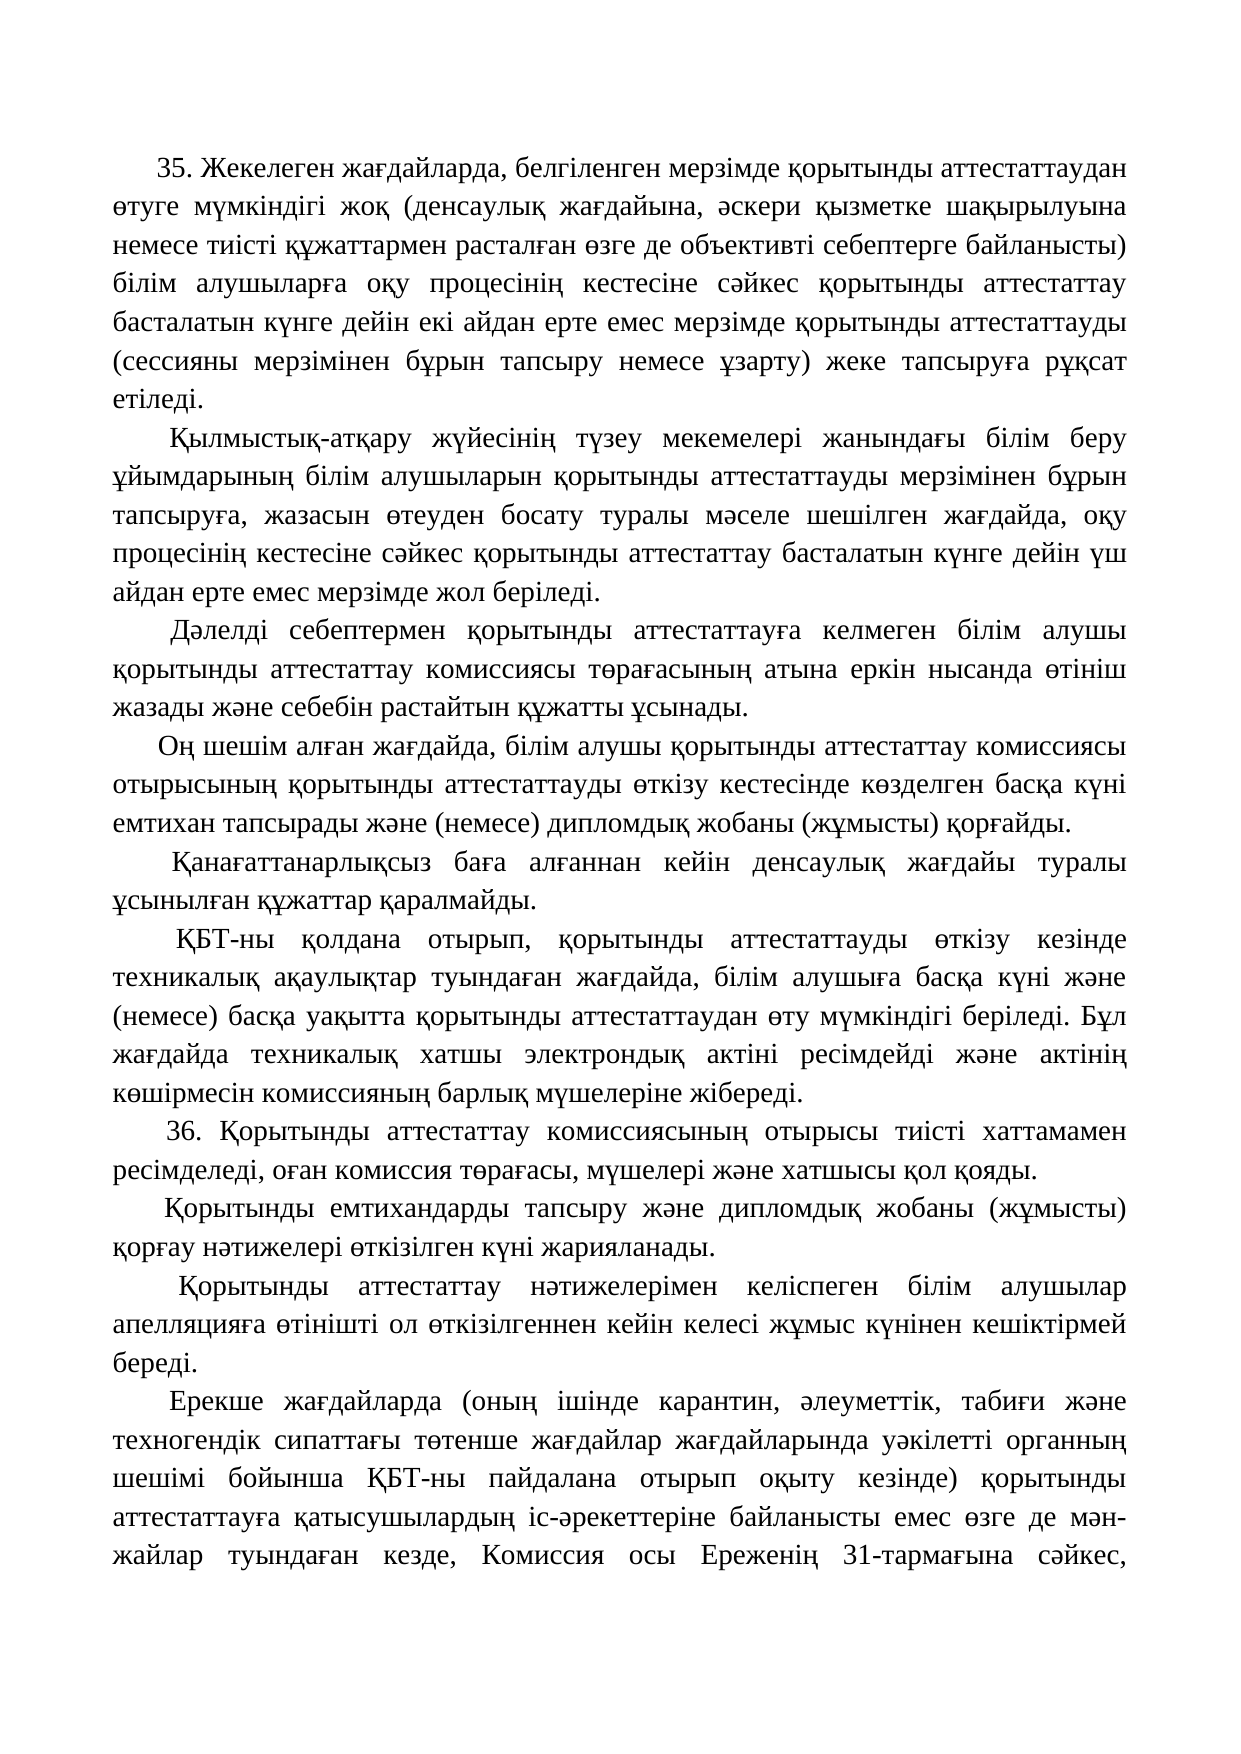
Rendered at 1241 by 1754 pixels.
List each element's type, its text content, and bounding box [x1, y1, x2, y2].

text 35. Жекелеген жағдайларда, белгіленген мерзімде қорытынды аттестаттаудан өтуге мүмкіндігі жоқ (денсаулық жағдайына, әскери қызметке шақырылуына немесе тиісті құжаттармен расталған өзге де объективті себептерге байланысты) білім алушыларға оқу процесінің кестесіне сәйкес қорытынды аттестаттау басталатын күнге дейін екі айдан ерте емес мерзімде қорытынды аттестаттауды (сессияны мерзімінен бұрын тапсыру немесе ұзарту) жеке тапсыруға рұқсат етіледі. [112, 150, 1128, 415]
text Қылмыстық-атқару жүйесінің түзеу мекемелері жанындағы білім беру ұйымдарының білім алушыларын қорытынды аттестаттауды мерзімінен бұрын тапсыруға, жазасын өтеуден босату туралы мәселе шешілген жағдайда, оқу процесінің кестесіне сәйкес қорытынды аттестаттау басталатын күнге дейін үш айдан ерте емес мерзімде жол беріледі. [112, 420, 1128, 607]
text ҚБТ-ны қолдана отырып, қорытынды аттестаттауды өткізу кезінде техникалық ақаулықтар туындаған жағдайда, білім алушыға басқа күні және (немесе) басқа уақытта қорытынды аттестаттаудан өту мүмкіндігі беріледі. Бұл жағдайда техникалық хатшы электрондық актіні ресімдейді және актінің көшірмесін комиссияның барлық мүшелеріне жібереді. [112, 921, 1128, 1108]
text Қанағаттанарлықсыз баға алғаннан кейін денсаулық жағдайы туралы ұсынылған құжаттар қаралмайды. [112, 844, 1128, 916]
text Қорытынды емтихандарды тапсыру және дипломдық жобаны (жұмысты) қорғау нәтижелері өткізілген күні жарияланады. [112, 1191, 1128, 1263]
text 36. Қорытынды аттестаттау комиссиясының отырысы тиісті хаттамамен ресімделеді, оған комиссия төрағасы, мүшелері және хатшысы қол қояды. [112, 1113, 1128, 1186]
text Оң шешім алған жағдайда, білім алушы қорытынды аттестаттау комиссиясы отырысының қорытынды аттестаттауды өткізу кестесінде көзделген басқа күні емтихан тапсырады және (немесе) дипломдық жобаны (жұмысты) қорғайды. [112, 728, 1128, 839]
text Дәлелді себептермен қорытынды аттестаттауға келмеген білім алушы қорытынды аттестаттау комиссиясы төрағасының атына еркін нысанда өтініш жазады және себебін растайтын құжатты ұсынады. [112, 612, 1128, 723]
text Қорытынды аттестаттау нәтижелерімен келіспеген білім алушылар апелляцияға өтінішті ол өткізілгеннен кейін келесі жұмыс күнінен кешіктірмей береді. [112, 1268, 1128, 1378]
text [112, 1383, 1128, 1571]
